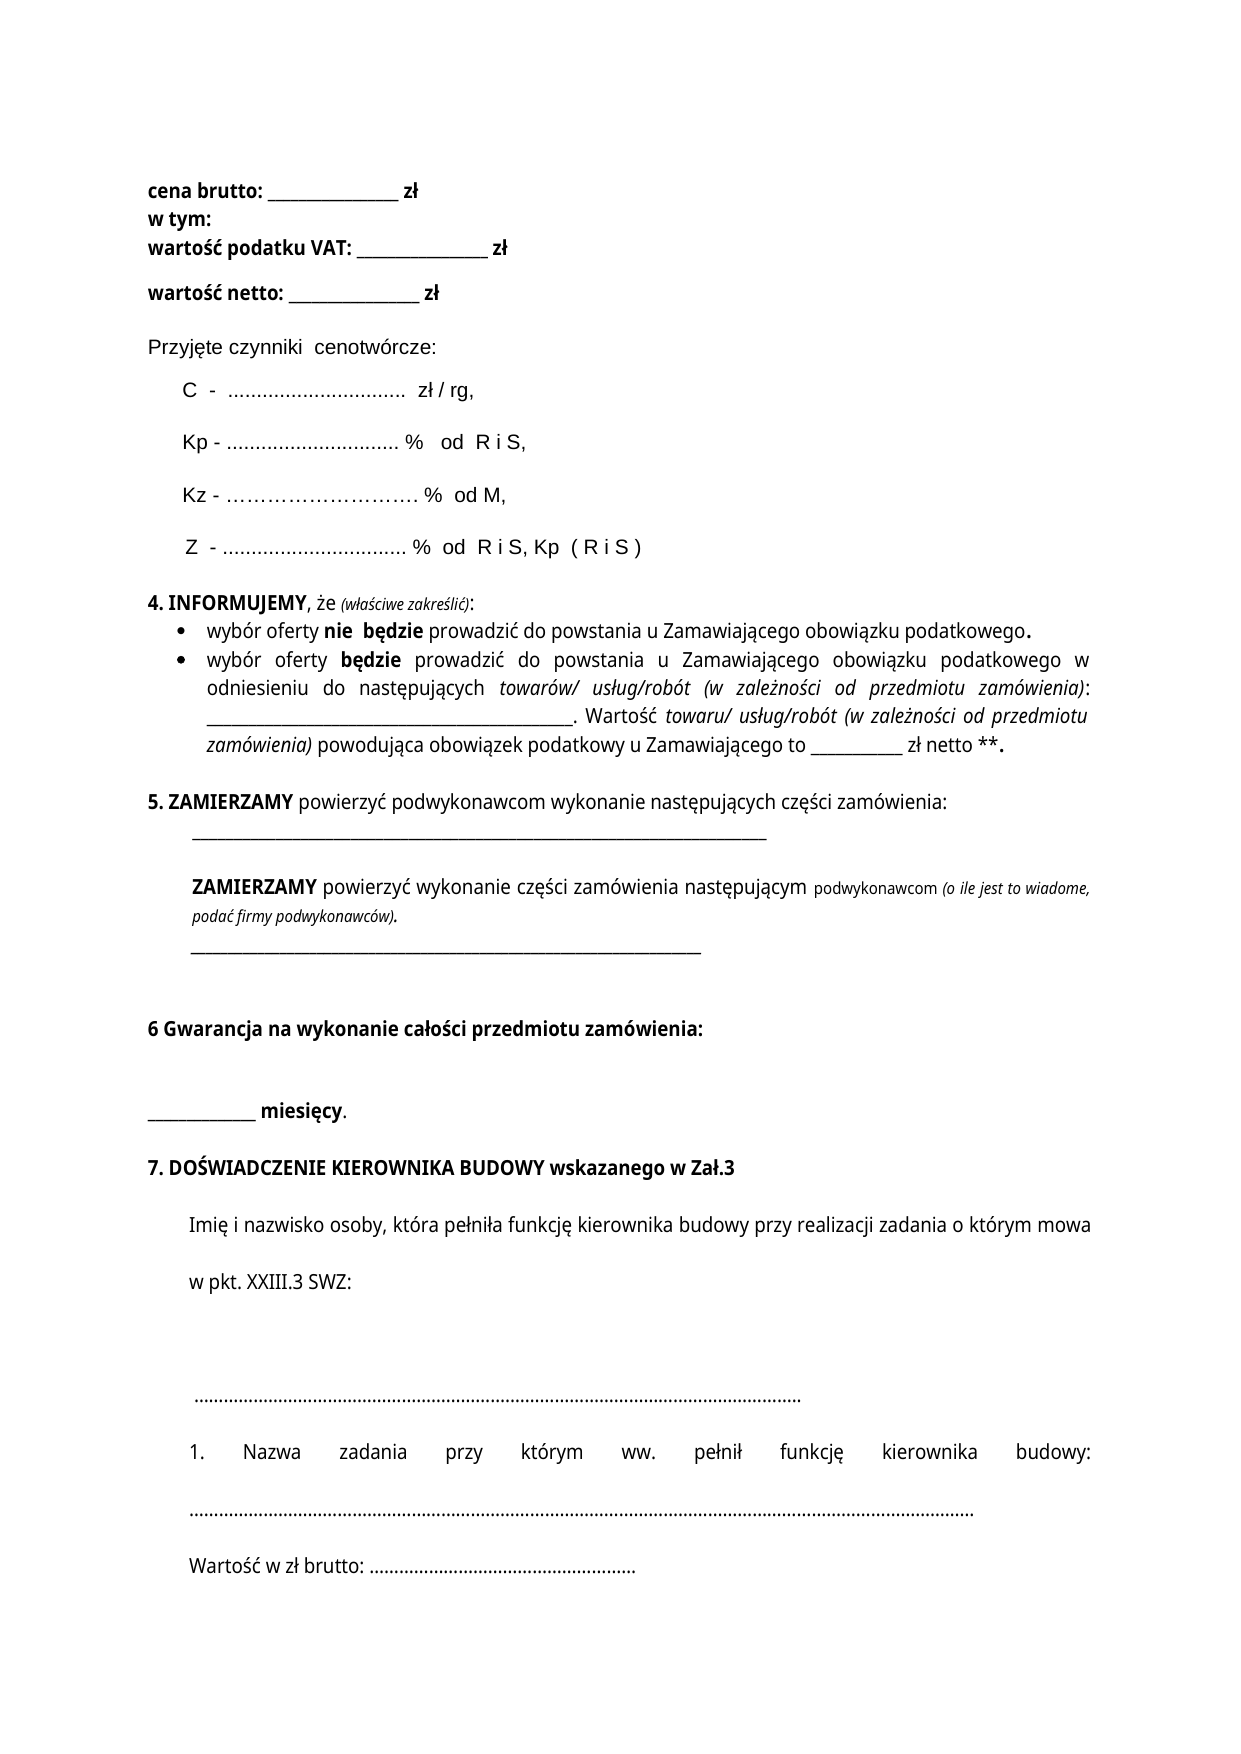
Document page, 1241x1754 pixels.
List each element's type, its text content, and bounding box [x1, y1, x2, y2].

text ______________ miesięcy. [148, 1096, 1093, 1125]
text C - ............................... zł / rg, [148, 377, 1093, 401]
text Z - ................................ % od R i S, Kp ( R i S ) [185, 535, 1093, 559]
text Przyjęte czynniki cenotwórcze: [148, 335, 1093, 359]
text 7. DOŚWIADCZENIE KIEROWNIKA BUDOWY wskazanego w Zał.3 [148, 1153, 1093, 1182]
text _____________________________________________________________________ [192, 929, 1093, 957]
text 5. ZAMIERZAMY powierzyć podwykonawcom wykonanie następujących części zamówienia: [148, 787, 1093, 815]
text Kp - .............................. % od R i S, [148, 430, 1093, 454]
list wybór oferty będzie prowadzić do powstania u Zamawiającego obowiązku podatkowego w odniesieniu do następujących towarów/ usług/robót (w zależności od przedmiotu zamówienia): ____________________________________________. Wartość towaru/ usług/robót (w zależności od przedmiotu zamówienia) powodująca obowiązek podatkowy u Zamawiającego to ___________ zł netto **. [177, 645, 1090, 758]
text ……………………………………………………….………………………………………………….. [189, 1381, 1093, 1409]
text 6 Gwarancja na wykonanie całości przedmiotu zamówienia: [148, 1014, 1093, 1043]
text _____________________________________________________________________ [192, 815, 1093, 844]
text 4. INFORMUJEMY, że (właściwe zakreślić): [148, 588, 1093, 616]
text wartość netto: _________________ zł [148, 278, 1093, 306]
list wybór oferty nie będzie prowadzić do powstania u Zamawiającego obowiązku podatkowego. [177, 616, 1090, 645]
text Kz - ………………………. % od M, [148, 483, 1093, 507]
text ZAMIERZAMY powierzyć wykonanie części zamówienia następującym podwykonawcom (o ile jest to wiadome, podać firmy podwykonawców). [192, 872, 1093, 929]
text 1. Nazwa zadania przy którym ww. pełnił funkcję kierownika budowy:…………………………………………………………………………………………………………………………………………… [189, 1437, 1093, 1523]
text Imię i nazwisko osoby, która pełniła funkcję kierownika budowy przy realizacji zadania o którym mowa w pkt. XXIII.3 SWZ: [189, 1210, 1093, 1295]
text Wartość w zł brutto: ……………………………………………… [189, 1551, 1093, 1580]
text cena brutto: _________________ zł [148, 176, 1093, 204]
text w tym: [148, 204, 1093, 233]
text wartość podatku VAT: _________________ zł [148, 233, 1093, 261]
